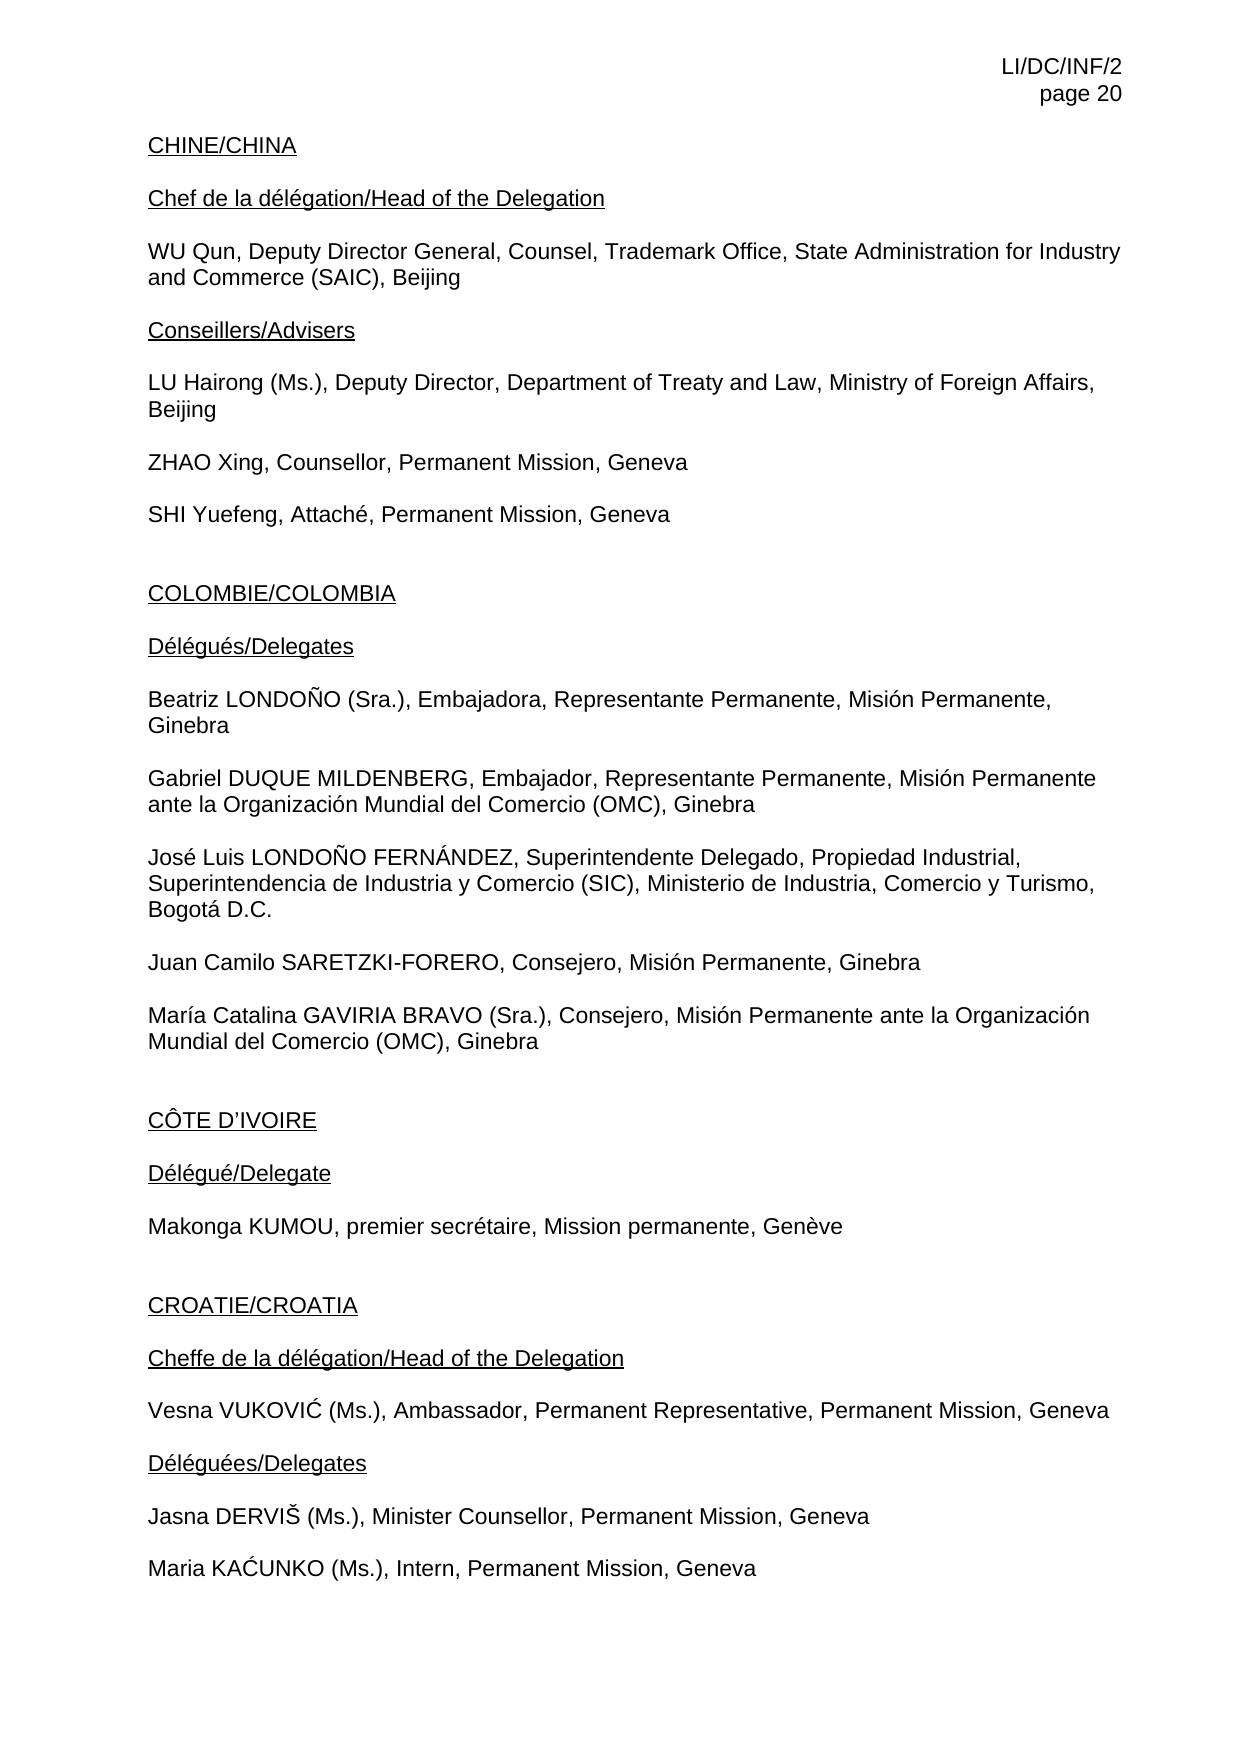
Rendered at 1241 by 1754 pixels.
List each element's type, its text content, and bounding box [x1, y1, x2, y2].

text Cheffe de la délégation/Head of the Delegation [148, 1344, 1122, 1371]
text Chef de la délégation/Head of the Delegation [148, 185, 1122, 211]
text Juan Camilo SARETZKI-FORERO, Consejero, Misión Permanente, Ginebra [148, 949, 1122, 976]
text Gabriel DUQUE MILDENBERG, Embajador, Representante Permanente, Misión Permanente ante la Organización Mundial del Comercio (OMC), Ginebra [148, 765, 1122, 817]
text LU Hairong (Ms.), Deputy Director, Department of Treaty and Law, Ministry of Foreign Affairs, Beijing [148, 369, 1122, 422]
text José Luis LONDOÑO FERNÁNDEZ, Superintendente Delegado, Propiedad Industrial, Superintendencia de Industria y Comercio (SIC), Ministerio de Industria, Comercio y Turismo, Bogotá D.C. [148, 844, 1122, 923]
text Déléguées/Delegates [148, 1450, 1122, 1476]
text María Catalina GAVIRIA BRAVO (Sra.), Consejero, Misión Permanente ante la Organización Mundial del Comercio (OMC), Ginebra [148, 1002, 1122, 1054]
text ZHAO Xing, Counsellor, Permanent Mission, Geneva [148, 448, 1122, 475]
text Makonga KUMOU, premier secrétaire, Mission permanente, Genève [148, 1213, 1122, 1239]
text Conseillers/Advisers [148, 317, 1122, 343]
text Jasna DERVIŠ (Ms.), Minister Counsellor, Permanent Mission, Geneva [148, 1503, 1122, 1529]
text Délégué/Delegate [148, 1160, 1122, 1186]
text CÔTE D’IVOIRE [148, 1107, 1122, 1134]
text SHI Yuefeng, Attaché, Permanent Mission, Geneva [148, 501, 1122, 527]
text Maria KAĆUNKO (Ms.), Intern, Permanent Mission, Geneva [148, 1555, 1122, 1582]
text Beatriz LONDOÑO (Sra.), Embajadora, Representante Permanente, Misión Permanente, Ginebra [148, 686, 1122, 738]
text Vesna VUKOVIĆ (Ms.), Ambassador, Permanent Representative, Permanent Mission, Geneva [148, 1397, 1122, 1423]
text CHINE/CHINA [148, 132, 1122, 158]
text Délégués/Delegates [148, 633, 1122, 659]
text WU Qun, Deputy Director General, Counsel, Trademark Office, State Administration for Industry and Commerce (SAIC), Beijing [148, 238, 1122, 290]
text COLOMBIE/COLOMBIA [148, 580, 1122, 607]
text CROATIE/CROATIA [148, 1292, 1122, 1318]
